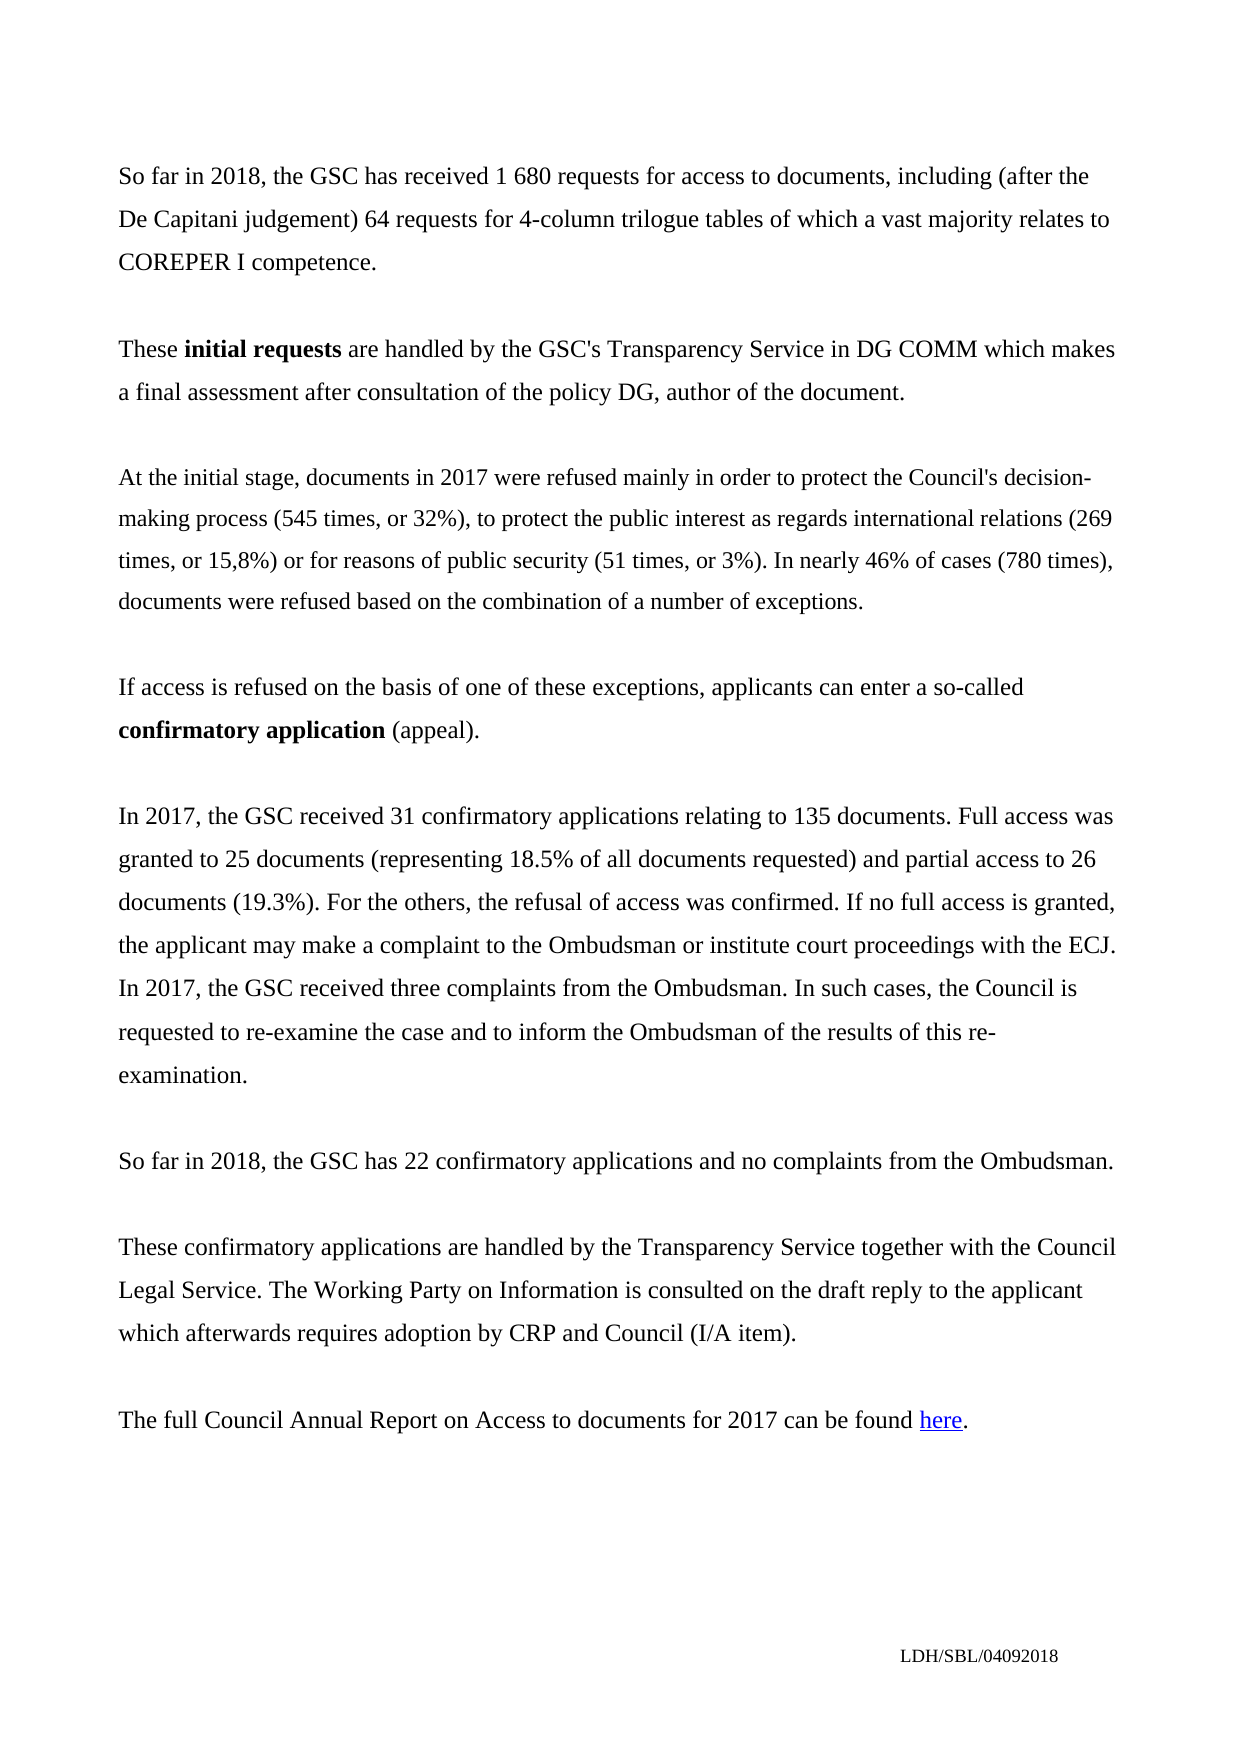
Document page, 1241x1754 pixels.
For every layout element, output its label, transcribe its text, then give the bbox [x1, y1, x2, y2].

text If access is refused on the basis of one of these exceptions, applicants can enter a so-called confirmatory application (appeal). [118, 672, 1122, 743]
text These initial requests are handled by the GSC's Transparency Service in DG COMM which makes a final assessment after consultation of the policy DG, author of the document. [118, 334, 1122, 406]
text At the initial stage, documents in 2017 were refused mainly in order to protect the Council's decision-making process (545 times, or 32%), to protect the public interest as regards international relations (269 times, or 15,8%) or for reasons of public security (51 times, or 3%). In nearly 46% of cases (780 times), documents were refused based on the combination of a number of exceptions. [118, 463, 1122, 615]
text The full Council Annual Report on Access to documents for 2017 can be found here. [118, 1405, 1122, 1433]
text So far in 2018, the GSC has received 1 680 requests for access to documents, including (after the De Capitani judgement) 64 requests for 4-column trilogue tables of which a vast majority relates to COREPER I competence. [118, 161, 1122, 276]
text These confirmatory applications are handled by the Transparency Service together with the Council Legal Service. The Working Party on Information is consulted on the draft reply to the applicant which afterwards requires adoption by CRP and Council (I/A item). [118, 1232, 1122, 1347]
text So far in 2018, the GSC has 22 confirmatory applications and no complaints from the Ombudsman. [118, 1146, 1122, 1175]
text In 2017, the GSC received 31 confirmatory applications relating to 135 documents. Full access was granted to 25 documents (representing 18.5% of all documents requested) and partial access to 26 documents (19.3%). For the others, the refusal of access was confirmed. If no full access is granted, the applicant may make a complaint to the Ombudsman or institute court proceedings with the ECJ. In 2017, the GSC received three complaints from the Ombudsman. In such cases, the Council is requested to re-examine the case and to inform the Ombudsman of the results of this re-examination. [118, 801, 1122, 1088]
